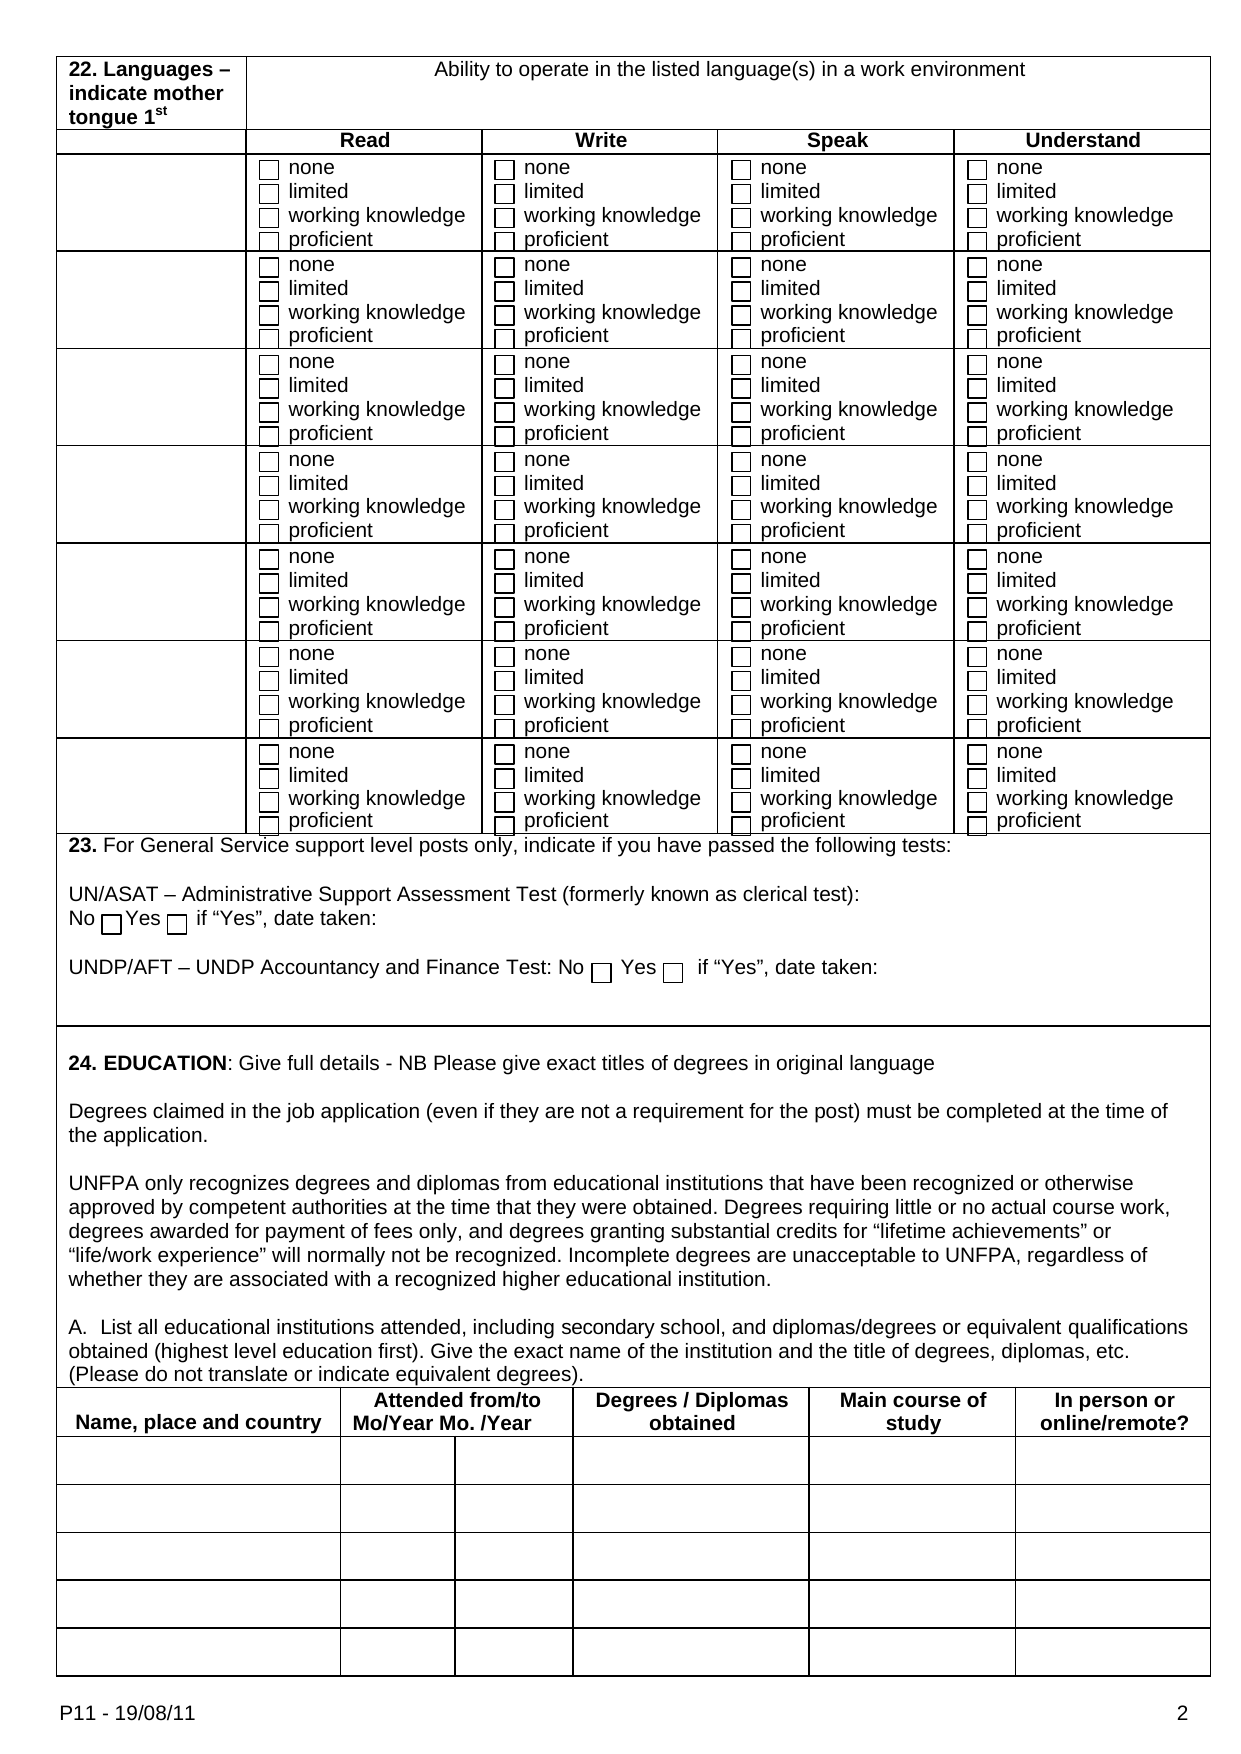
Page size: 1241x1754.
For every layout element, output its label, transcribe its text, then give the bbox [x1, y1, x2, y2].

table_cell none limited working knowledge proficient [718, 446, 953, 542]
table_cell [57, 1533, 340, 1579]
table_cell [810, 1437, 1015, 1483]
table_cell none limited working knowledge proficient [483, 446, 717, 542]
table_cell none limited working knowledge proficient [718, 252, 953, 348]
table_cell Read [247, 130, 481, 153]
table_cell [341, 1581, 454, 1627]
table_cell [57, 155, 245, 250]
table_cell [810, 1581, 1015, 1627]
table_cell none limited working knowledge proficient [247, 252, 481, 348]
table_cell none limited working knowledge proficient [955, 252, 1210, 348]
table_cell [574, 1485, 808, 1531]
table_cell [456, 1437, 572, 1483]
table_cell [1016, 1485, 1210, 1531]
table_cell [456, 1533, 572, 1579]
table_cell [810, 1485, 1015, 1531]
table_cell none limited working knowledge proficient [247, 349, 481, 445]
table_cell none limited working knowledge proficient [247, 641, 481, 737]
table_cell Main course of study [810, 1388, 1015, 1436]
table_header Ability to operate in the listed language(s) in a work environment [247, 57, 1210, 129]
table_cell none limited working knowledge proficient [718, 544, 953, 639]
table_cell [341, 1629, 454, 1675]
table_cell [341, 1437, 454, 1483]
table_cell EDUCATION: Give full details - NB Please give exact titles of degrees in original language Degrees claimed in the job application (even if they are not a requirement for the post) must be completed at the time of the application. UNFPA only recognizes degrees and diplomas from educational institutions that have been recognized or otherwise approved by competent authorities at the time that they were obtained. Degrees requiring little or no actual course work, degrees awarded for payment of fees only, and degrees granting substantial credits for “lifetime achievements” or “life/work experience” will normally not be recognized. Incomplete degrees are unacceptable to UNFPA, regardless of whether they are associated with a recognized higher educational institution. List all educational institutions attended, including secondary school, and diplomas/degrees or equivalent qualifications obtained (highest level education first). Give the exact name of the institution and the title of degrees, diplomas, etc. (Please do not translate or indicate equivalent degrees). [57, 1027, 1210, 1387]
table_cell [574, 1629, 808, 1675]
table_cell Attended from/to Mo/Year Mo. /Year [341, 1388, 572, 1436]
table_cell [341, 1485, 454, 1531]
table_cell [810, 1533, 1015, 1579]
table_cell none limited working knowledge proficient [955, 544, 1210, 639]
table_cell none limited working knowledge proficient [955, 155, 1210, 250]
table_cell none limited working knowledge proficient [483, 641, 717, 737]
table_cell [341, 1533, 454, 1579]
table_cell [57, 544, 245, 639]
table_cell [574, 1437, 808, 1483]
table_cell [1016, 1437, 1210, 1483]
table_cell [456, 1581, 572, 1627]
table_cell Degrees / Diplomas obtained [574, 1388, 808, 1436]
table_header 22. Languages – indicate mother tongue 1st [57, 57, 246, 129]
table_cell [57, 349, 245, 445]
table_cell none limited working knowledge proficient [247, 446, 481, 542]
table_cell [57, 1581, 340, 1627]
table_cell [57, 1485, 340, 1531]
table_cell [574, 1533, 808, 1579]
table_cell none limited working knowledge proficient [483, 155, 717, 250]
table_cell [57, 252, 245, 348]
table_cell [456, 1485, 572, 1531]
table_cell [57, 446, 245, 542]
table_cell [57, 1629, 340, 1675]
table_cell none limited working knowledge proficient [247, 739, 481, 832]
table_cell none limited working knowledge proficient [247, 155, 481, 250]
table_cell [57, 739, 245, 832]
table_cell In person or online/remote? [1016, 1388, 1210, 1436]
table_cell [57, 1437, 340, 1483]
table_cell Write [483, 130, 717, 153]
table_cell Speak [718, 130, 953, 153]
table_cell none limited working knowledge proficient [718, 349, 953, 445]
table_cell none limited working knowledge proficient [483, 544, 717, 639]
table_cell [57, 130, 245, 153]
table_cell none limited working knowledge proficient [247, 544, 481, 639]
table_cell [1016, 1581, 1210, 1627]
table_cell none limited working knowledge proficient [955, 446, 1210, 542]
table_cell none limited working knowledge proficient [483, 739, 717, 832]
table_cell none limited working knowledge proficient [955, 641, 1210, 737]
table_cell none limited working knowledge proficient [483, 252, 717, 348]
table_cell Understand [955, 130, 1210, 153]
table_cell [1016, 1533, 1210, 1579]
table_cell none limited working knowledge proficient [483, 349, 717, 445]
table_cell [1016, 1629, 1210, 1675]
table_cell [574, 1581, 808, 1627]
table_cell [456, 1629, 572, 1675]
table_cell Name, place and country [57, 1388, 340, 1436]
table_cell [810, 1629, 1015, 1675]
table_cell none limited working knowledge proficient [955, 349, 1210, 445]
table_cell [57, 641, 245, 737]
table_cell 23. For General Service support level posts only, indicate if you have passed the following tests: UN/ASAT – Administrative Support Assessment Test (formerly known as clerical test): No Yes if “Yes”, date taken: UNDP/AFT – UNDP Accountancy and Finance Test: No Yes if “Yes”, date taken: [57, 834, 1210, 1025]
table_cell none limited working knowledge proficient [955, 739, 1210, 832]
table_cell none limited working knowledge proficient [718, 739, 953, 832]
table_cell none limited working knowledge proficient [718, 641, 953, 737]
table_cell none limited working knowledge proficient [718, 155, 953, 250]
